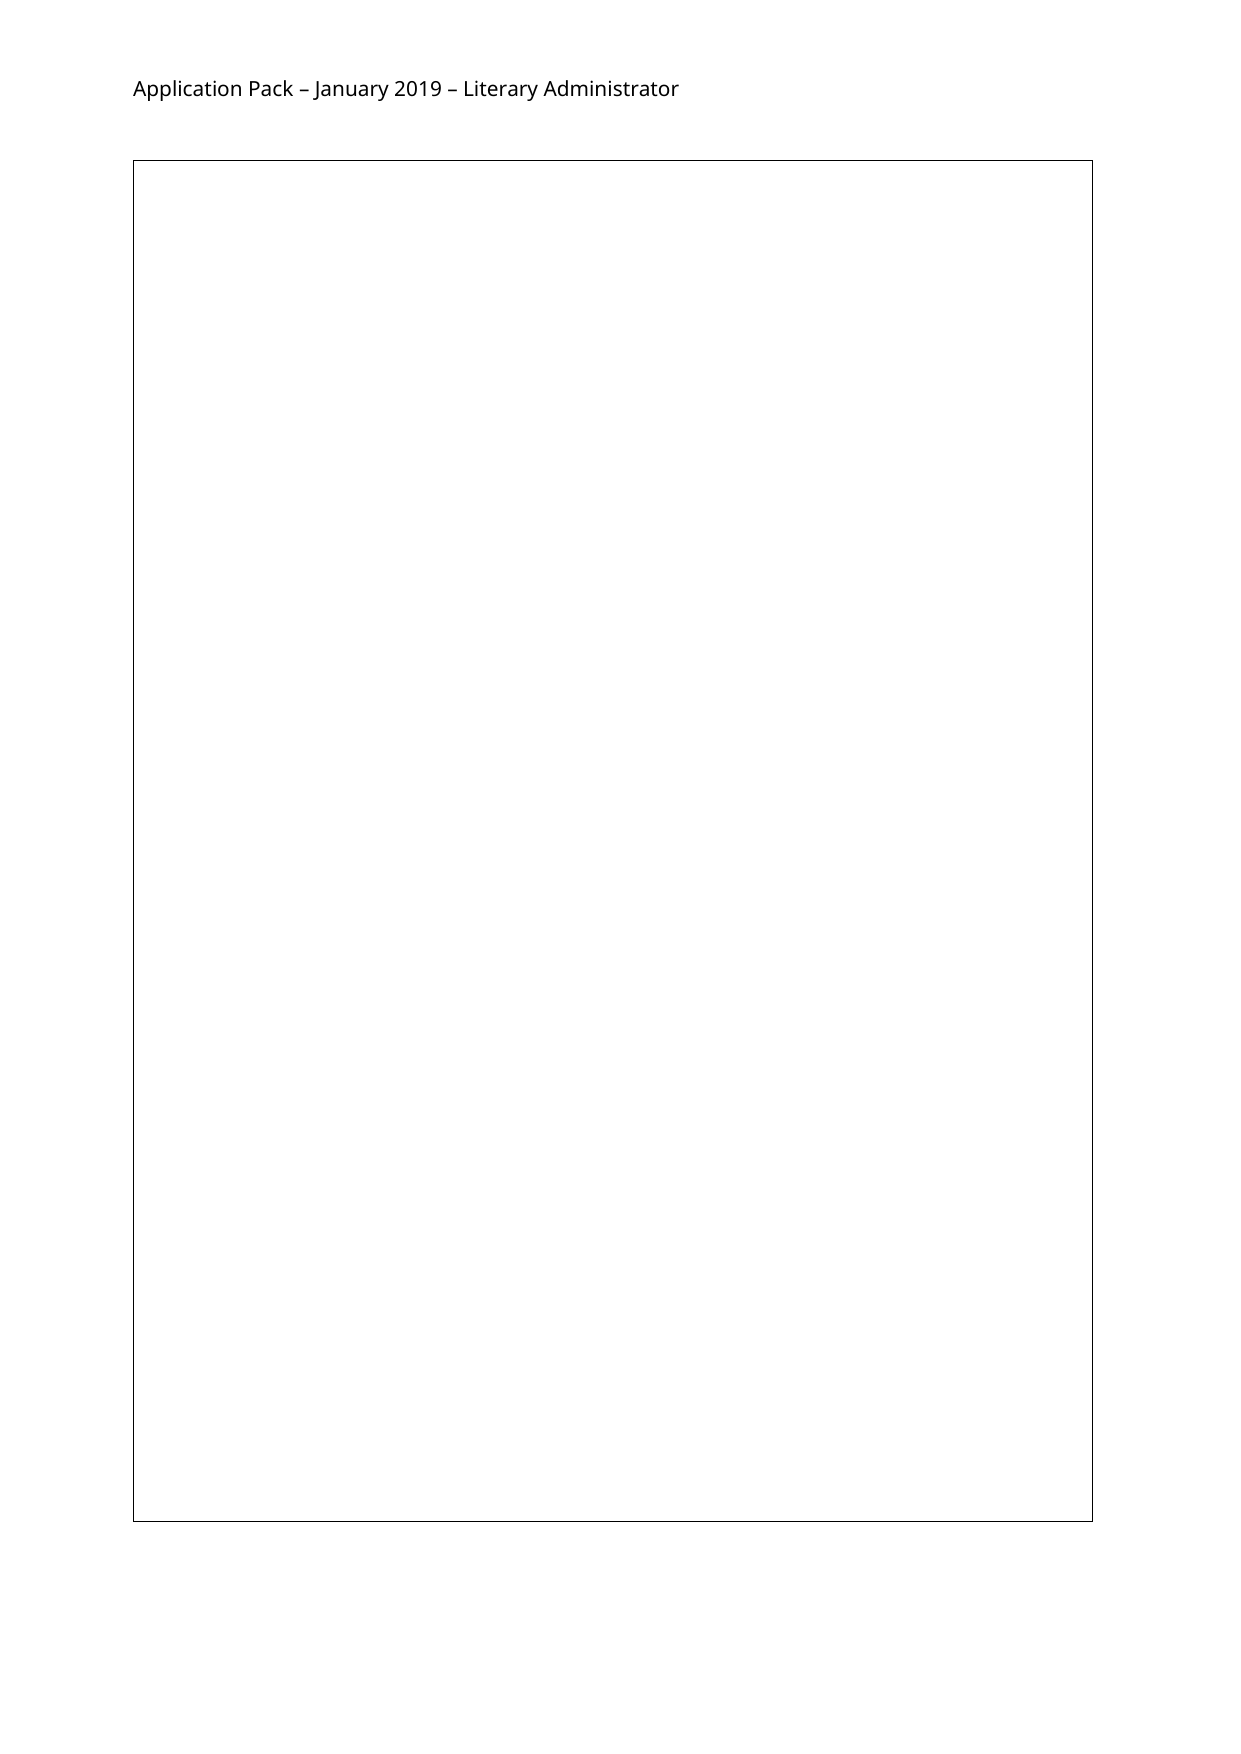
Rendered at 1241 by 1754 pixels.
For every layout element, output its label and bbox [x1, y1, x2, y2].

table_header [134, 161, 1092, 1521]
